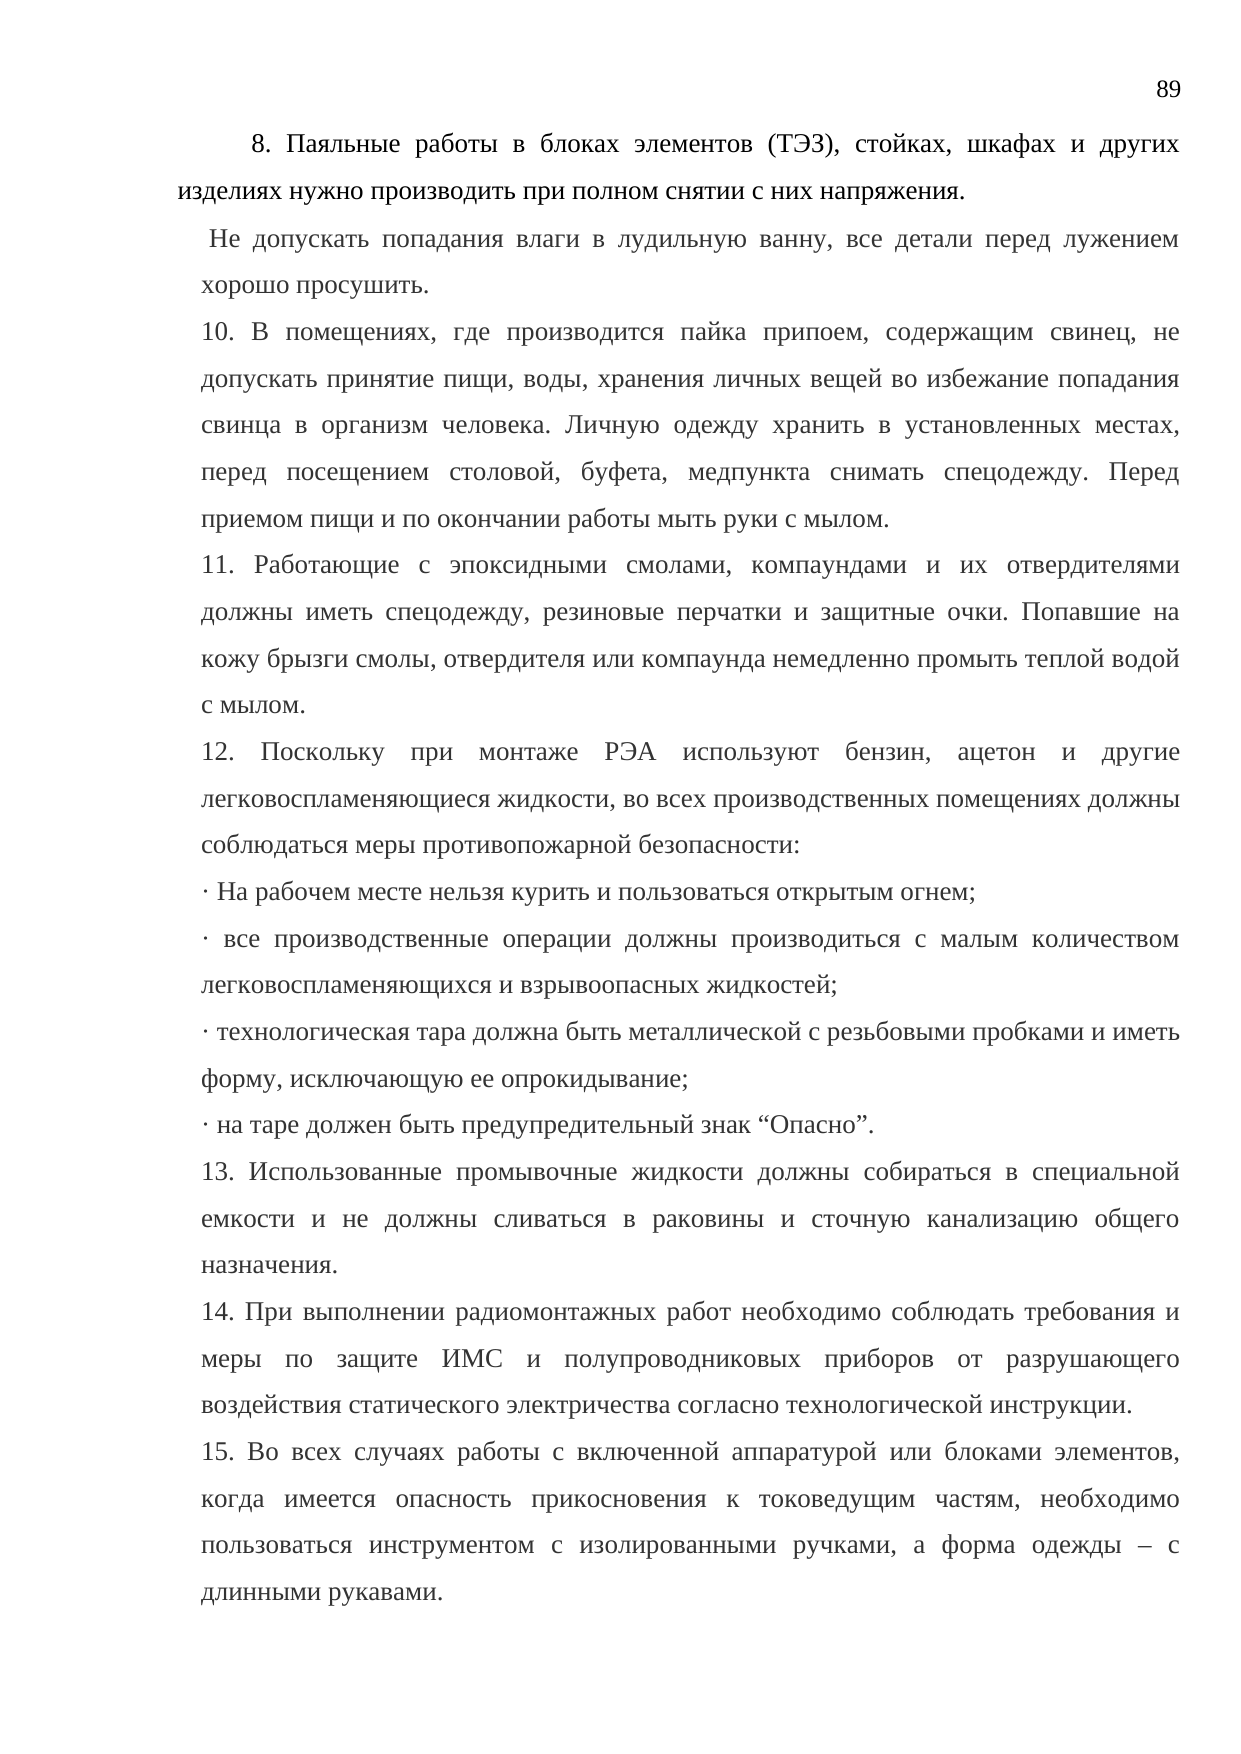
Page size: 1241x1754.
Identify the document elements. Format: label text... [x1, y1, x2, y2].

text · На рабочем месте нельзя курить и пользоваться открытым огнем; [201, 875, 1181, 906]
text · технологическая тара должна быть металлической с резьбовыми пробками и иметь форму, исключающую ее опрокидывание; [201, 1015, 1181, 1093]
text Не допускать попадания влаги в лудильную ванну, все детали перед лужением хорошо просушить. [201, 221, 1181, 300]
text 11. Работающие с эпоксидными смолами, компаундами и их отвердителями должны иметь спецодежду, резиновые перчатки и защитные очки. Попавшие на кожу брызги смолы, отвердителя или компаунда немедленно промыть теплой водой с мылом. [201, 548, 1181, 720]
text 8. Паяльные работы в блоках элементов (ТЭЗ), стойках, шкафах и других изделиях нужно производить при полном снятии с них напряжения. [177, 127, 1181, 205]
text 13. Использованные промывочные жидкости должны собираться в специальной емкости и не должны сливаться в раковины и сточную канализацию общего назначения. [201, 1155, 1181, 1280]
text · все производственные операции должны производиться с малым количеством легковоспламеняющихся и взрывоопасных жидкостей; [201, 922, 1181, 1000]
text · на таре должен быть предупредительный знак “Опасно”. [201, 1108, 1181, 1140]
text 10. В помещениях, где производится пайка припоем, содержащим свинец, не допускать принятие пищи, воды, хранения личных вещей во избежание попадания свинца в организм человека. Личную одежду хранить в установленных местах, перед посещением столовой, буфета, медпункта снимать спецодежду. Перед приемом пищи и по окончании работы мыть руки с мылом. [201, 315, 1181, 533]
text 12. Поскольку при монтаже РЭА используют бензин, ацетон и другие легковоспламеняющиеся жидкости, во всех производственных помещениях должны соблюдаться меры противопожарной безопасности: [201, 735, 1181, 860]
text 15. Во всех случаях работы с включенной аппаратурой или блоками элементов, когда имеется опасность прикосновения к токоведущим частям, необходимо пользоваться инструментом с изолированными ручками, а форма одежды – с длинными рукавами. [201, 1435, 1181, 1606]
text 14. При выполнении радиомонтажных работ необходимо соблюдать требования и меры по защите ИМС и полупроводниковых приборов от разрушающего воздействия статического электричества согласно технологической инструкции. [201, 1295, 1181, 1420]
